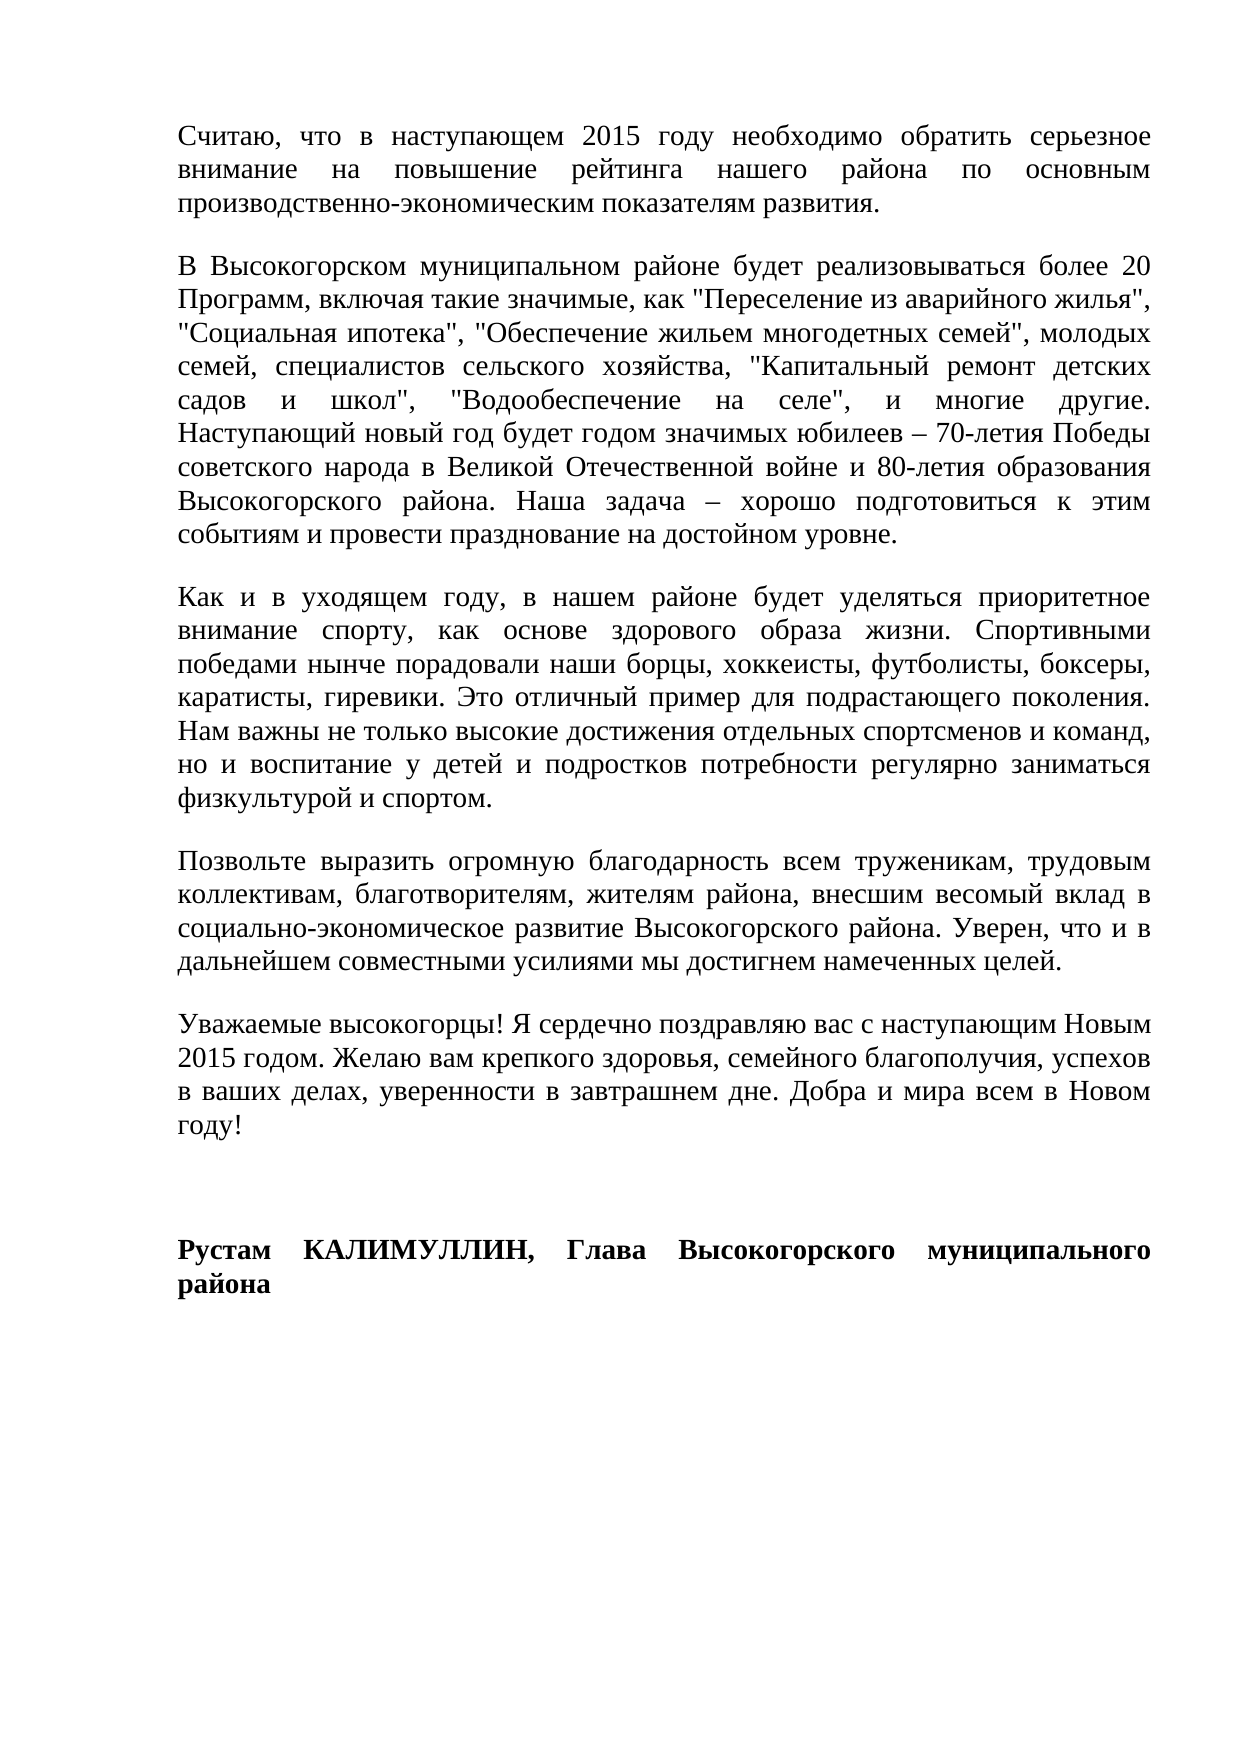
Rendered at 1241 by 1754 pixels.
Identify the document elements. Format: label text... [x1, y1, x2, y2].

text В Высокогорском муниципальном районе будет реализовываться более 20 Программ, включая такие значимые, как "Переселение из аварийного жилья", "Социальная ипотека", "Обеспечение жильем многодетных семей", молодых семей, специалистов сельского хозяйства, "Капитальный ремонт детских садов и школ", "Водообеспечение на селе", и многие другие. Наступающий новый год будет годом значимых юбилеев – 70-летия Победы советского народа в Великой Отечественной войне и 80-летия образования Высокогорского района. Наша задача – хорошо подготовиться к этим событиям и провести празднование на достойном уровне. [177, 248, 1152, 550]
text Считаю, что в наступающем 2015 году необходимо обратить серьезное внимание на повышение рейтинга нашего района по основным производственно-экономическим показателям развития. [177, 118, 1152, 219]
text Рустам КАЛИМУЛЛИН, Глава Высокогорского муниципального района [177, 1232, 1152, 1299]
text Как и в уходящем году, в нашем районе будет уделяться приоритетное внимание спорту, как основе здорового образа жизни. Спортивными победами нынче порадовали наши борцы, хоккеисты, футболисты, боксеры, каратисты, гиревики. Это отличный пример для подрастающего поколения. Нам важны не только высокие достижения отдельных спортсменов и команд, но и воспитание у детей и подростков потребности регулярно заниматься физкультурой и спортом. [177, 579, 1152, 814]
text Уважаемые высокогорцы! Я сердечно поздравляю вас с наступающим Новым 2015 годом. Желаю вам крепкого здоровья, семейного благополучия, успехов в ваших делах, уверенности в завтрашнем дне. Добра и мира всем в Новом году! [177, 1006, 1152, 1140]
text Позвольте выразить огромную благодарность всем труженикам, трудовым коллективам, благотворителям, жителям района, внесшим весомый вклад в социально-экономическое развитие Высокогорского района. Уверен, что и в дальнейшем совместными усилиями мы достигнем намеченных целей. [177, 843, 1152, 977]
